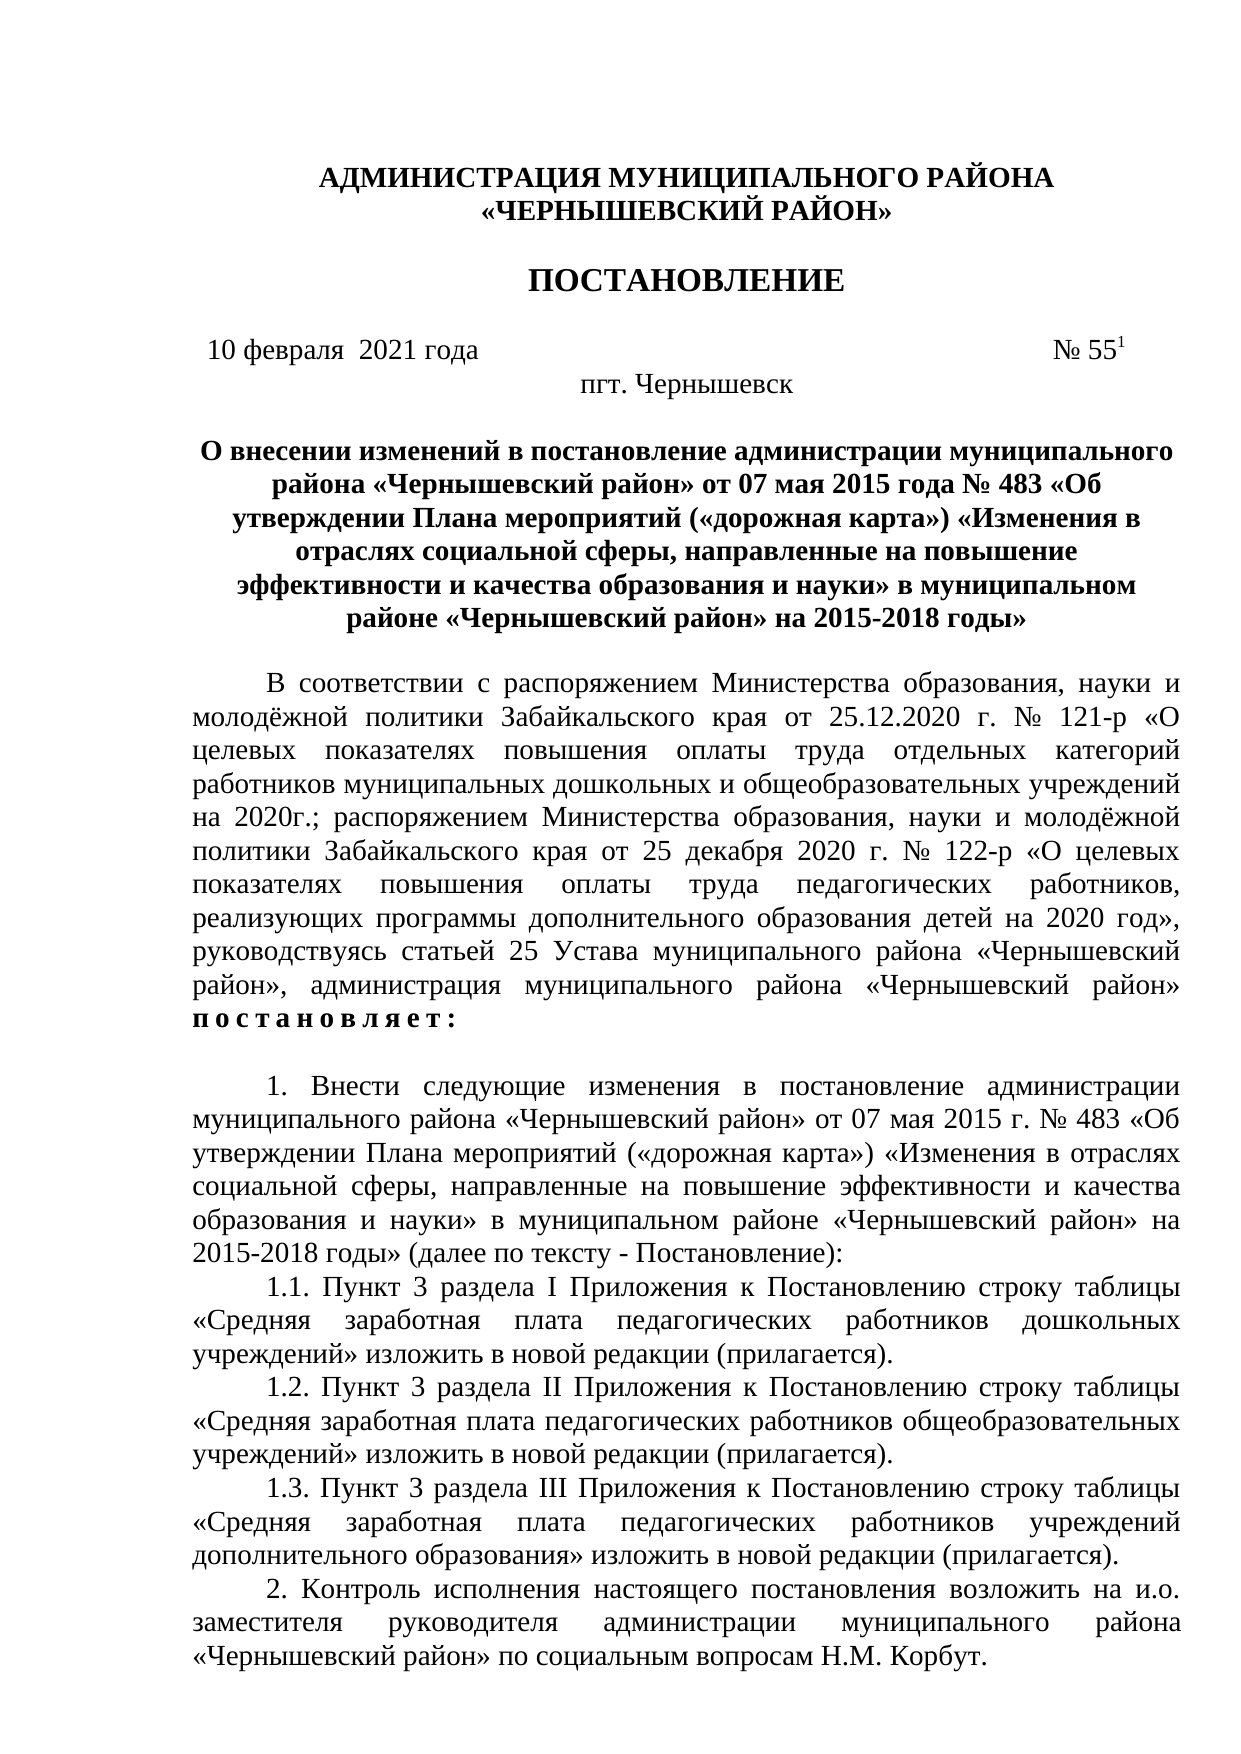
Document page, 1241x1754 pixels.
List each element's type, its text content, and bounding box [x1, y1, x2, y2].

subtitle «ЧЕРНЫШЕВСКИЙ РАЙОН» [192, 193, 1181, 227]
text 1. Внести следующие изменения в постановление администрации муниципального района «Чернышевский район» от 07 мая 2015 г. № 483 «Об утверждении Плана мероприятий («дорожная карта») «Изменения в отраслях социальной сферы, направленные на повышение эффективности и качества образования и науки» в муниципальном районе «Чернышевский район» на 2015-2018 годы» (далее по тексту - Постановление): [192, 1068, 1181, 1269]
text 2. Контроль исполнения настоящего постановления возложить на и.о. заместителя руководителя администрации муниципального района «Чернышевский район» по социальным вопросам Н.М. Корбут. [192, 1571, 1181, 1671]
text 1.3. Пункт 3 раздела III Приложения к Постановлению строку таблицы «Средняя заработная плата педагогических работников учреждений дополнительного образования» изложить в новой редакции (прилагается). [192, 1470, 1181, 1571]
text О внесении изменений в постановление администрации муниципального района «Чернышевский район» от 07 мая 2015 года № 483 «Об утверждении Плана мероприятий («дорожная карта») «Изменения в отраслях социальной сферы, направленные на повышение эффективности и качества образования и науки» в муниципальном районе «Чернышевский район» на 2015-2018 годы» [192, 433, 1181, 634]
subtitle ПОСТАНОВЛЕНИЕ [192, 260, 1181, 299]
text пгт. Чернышевск [192, 366, 1181, 399]
text В соответствии с распоряжением Министерства образования, науки и молодёжной политики Забайкальского края от 25.12.2020 г. № 121-р «О целевых показателях повышения оплаты труда отдельных категорий работников муниципальных дошкольных и общеобразовательных учреждений на 2020г.; распоряжением Министерства образования, науки и молодёжной политики Забайкальского края от 25 декабря 2020 г. № 122-р «О целевых показателях повышения оплаты труда педагогических работников, реализующих программы дополнительного образования детей на 2020 год», руководствуясь статьей 25 Устава муниципального района «Чернышевский район», администрация муниципального района «Чернышевский район» постановляет: [192, 665, 1181, 1034]
subtitle АДМИНИСТРАЦИЯ МУНИЦИПАЛЬНОГО РАЙОНА [192, 160, 1181, 193]
text 1.1. Пункт 3 раздела I Приложения к Постановлению строку таблицы «Средняя заработная плата педагогических работников дошкольных учреждений» изложить в новой редакции (прилагается). [192, 1269, 1181, 1369]
text 1.2. Пункт 3 раздела II Приложения к Постановлению строку таблицы «Средняя заработная плата педагогических работников общеобразовательных учреждений» изложить в новой редакции (прилагается). [192, 1369, 1181, 1470]
text 10 февраля 2021 года № 551 [192, 332, 1181, 366]
